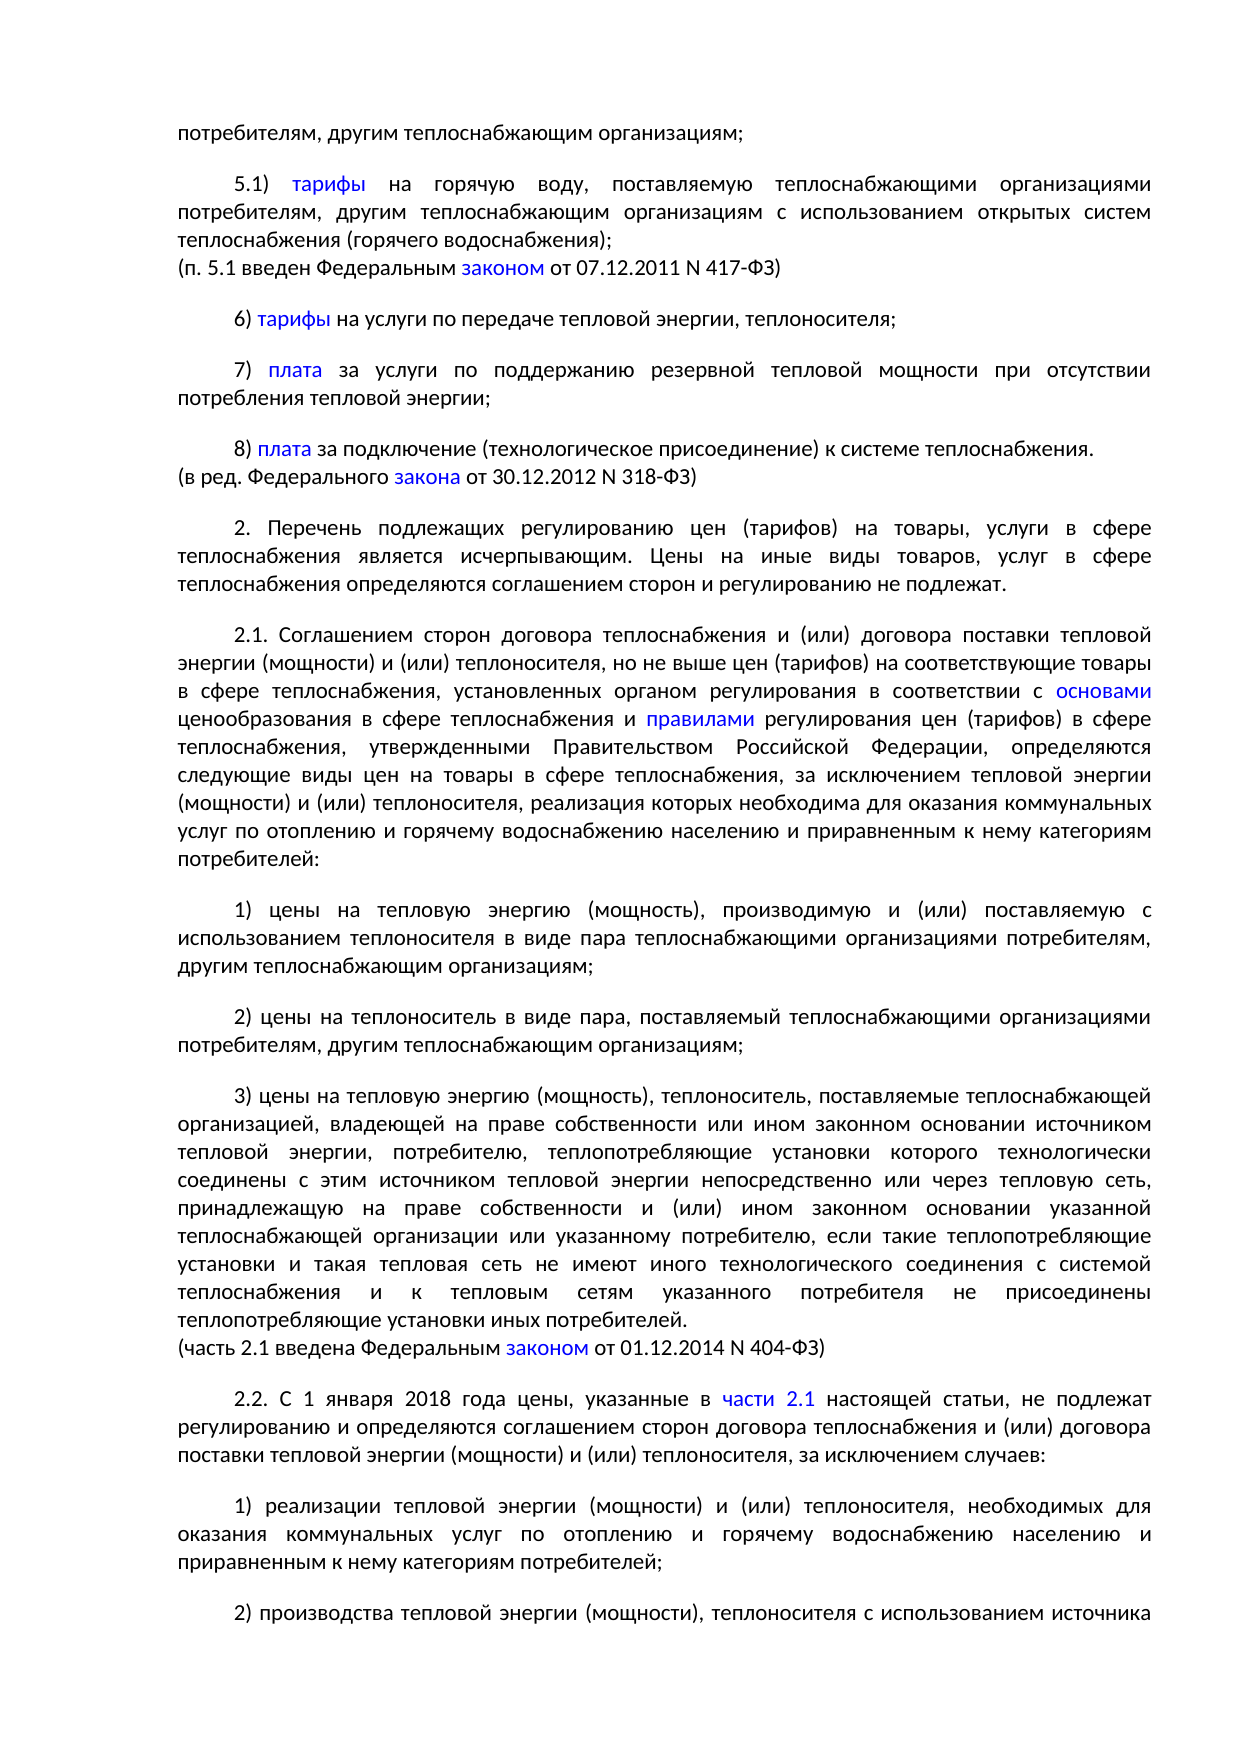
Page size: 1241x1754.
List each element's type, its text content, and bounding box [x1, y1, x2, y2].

text 3) цены на тепловую энергию (мощность), теплоноситель, поставляемые теплоснабжающей организацией, владеющей на праве собственности или ином законном основании источником тепловой энергии, потребителю, теплопотребляющие установки которого технологически соединены с этим источником тепловой энергии непосредственно или через тепловую сеть, принадлежащую на праве собственности и (или) ином законном основании указанной теплоснабжающей организации или указанному потребителю, если такие теплопотребляющие установки и такая тепловая сеть не имеют иного технологического соединения с системой теплоснабжения и к тепловым сетям указанного потребителя не присоединены теплопотребляющие установки иных потребителей. [177, 1081, 1152, 1333]
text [177, 1598, 1152, 1626]
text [177, 118, 1152, 146]
text 6) тарифы на услуги по передаче тепловой энергии, теплоносителя; [177, 304, 1152, 332]
text 7) плата за услуги по поддержанию резервной тепловой мощности при отсутствии потребления тепловой энергии; [177, 355, 1152, 411]
text (в ред. Федерального закона от 30.12.2012 N 318-ФЗ) [177, 462, 1152, 490]
text 1) реализации тепловой энергии (мощности) и (или) теплоносителя, необходимых для оказания коммунальных услуг по отоплению и горячему водоснабжению населению и приравненным к нему категориям потребителей; [177, 1491, 1152, 1575]
text (п. 5.1 введен Федеральным законом от 07.12.2011 N 417-ФЗ) [177, 253, 1152, 281]
text 2.1. Соглашением сторон договора теплоснабжения и (или) договора поставки тепловой энергии (мощности) и (или) теплоносителя, но не выше цен (тарифов) на соответствующие товары в сфере теплоснабжения, установленных органом регулирования в соответствии с основами ценообразования в сфере теплоснабжения и правилами регулирования цен (тарифов) в сфере теплоснабжения, утвержденными Правительством Российской Федерации, определяются следующие виды цен на товары в сфере теплоснабжения, за исключением тепловой энергии (мощности) и (или) теплоносителя, реализация которых необходима для оказания коммунальных услуг по отоплению и горячему водоснабжению населению и приравненным к нему категориям потребителей: [177, 620, 1152, 872]
text 5.1) тарифы на горячую воду, поставляемую теплоснабжающими организациями потребителям, другим теплоснабжающим организациям с использованием открытых систем теплоснабжения (горячего водоснабжения); [177, 169, 1152, 253]
text 8) плата за подключение (технологическое присоединение) к системе теплоснабжения. [177, 434, 1152, 462]
text 2.2. С 1 января 2018 года цены, указанные в части 2.1 настоящей статьи, не подлежат регулированию и определяются соглашением сторон договора теплоснабжения и (или) договора поставки тепловой энергии (мощности) и (или) теплоносителя, за исключением случаев: [177, 1384, 1152, 1468]
text 1) цены на тепловую энергию (мощность), производимую и (или) поставляемую с использованием теплоносителя в виде пара теплоснабжающими организациями потребителям, другим теплоснабжающим организациям; [177, 895, 1152, 979]
text 2) цены на теплоноситель в виде пара, поставляемый теплоснабжающими организациями потребителям, другим теплоснабжающим организациям; [177, 1002, 1152, 1058]
text (часть 2.1 введена Федеральным законом от 01.12.2014 N 404-ФЗ) [177, 1333, 1152, 1361]
text 2. Перечень подлежащих регулированию цен (тарифов) на товары, услуги в сфере теплоснабжения является исчерпывающим. Цены на иные виды товаров, услуг в сфере теплоснабжения определяются соглашением сторон и регулированию не подлежат. [177, 513, 1152, 597]
